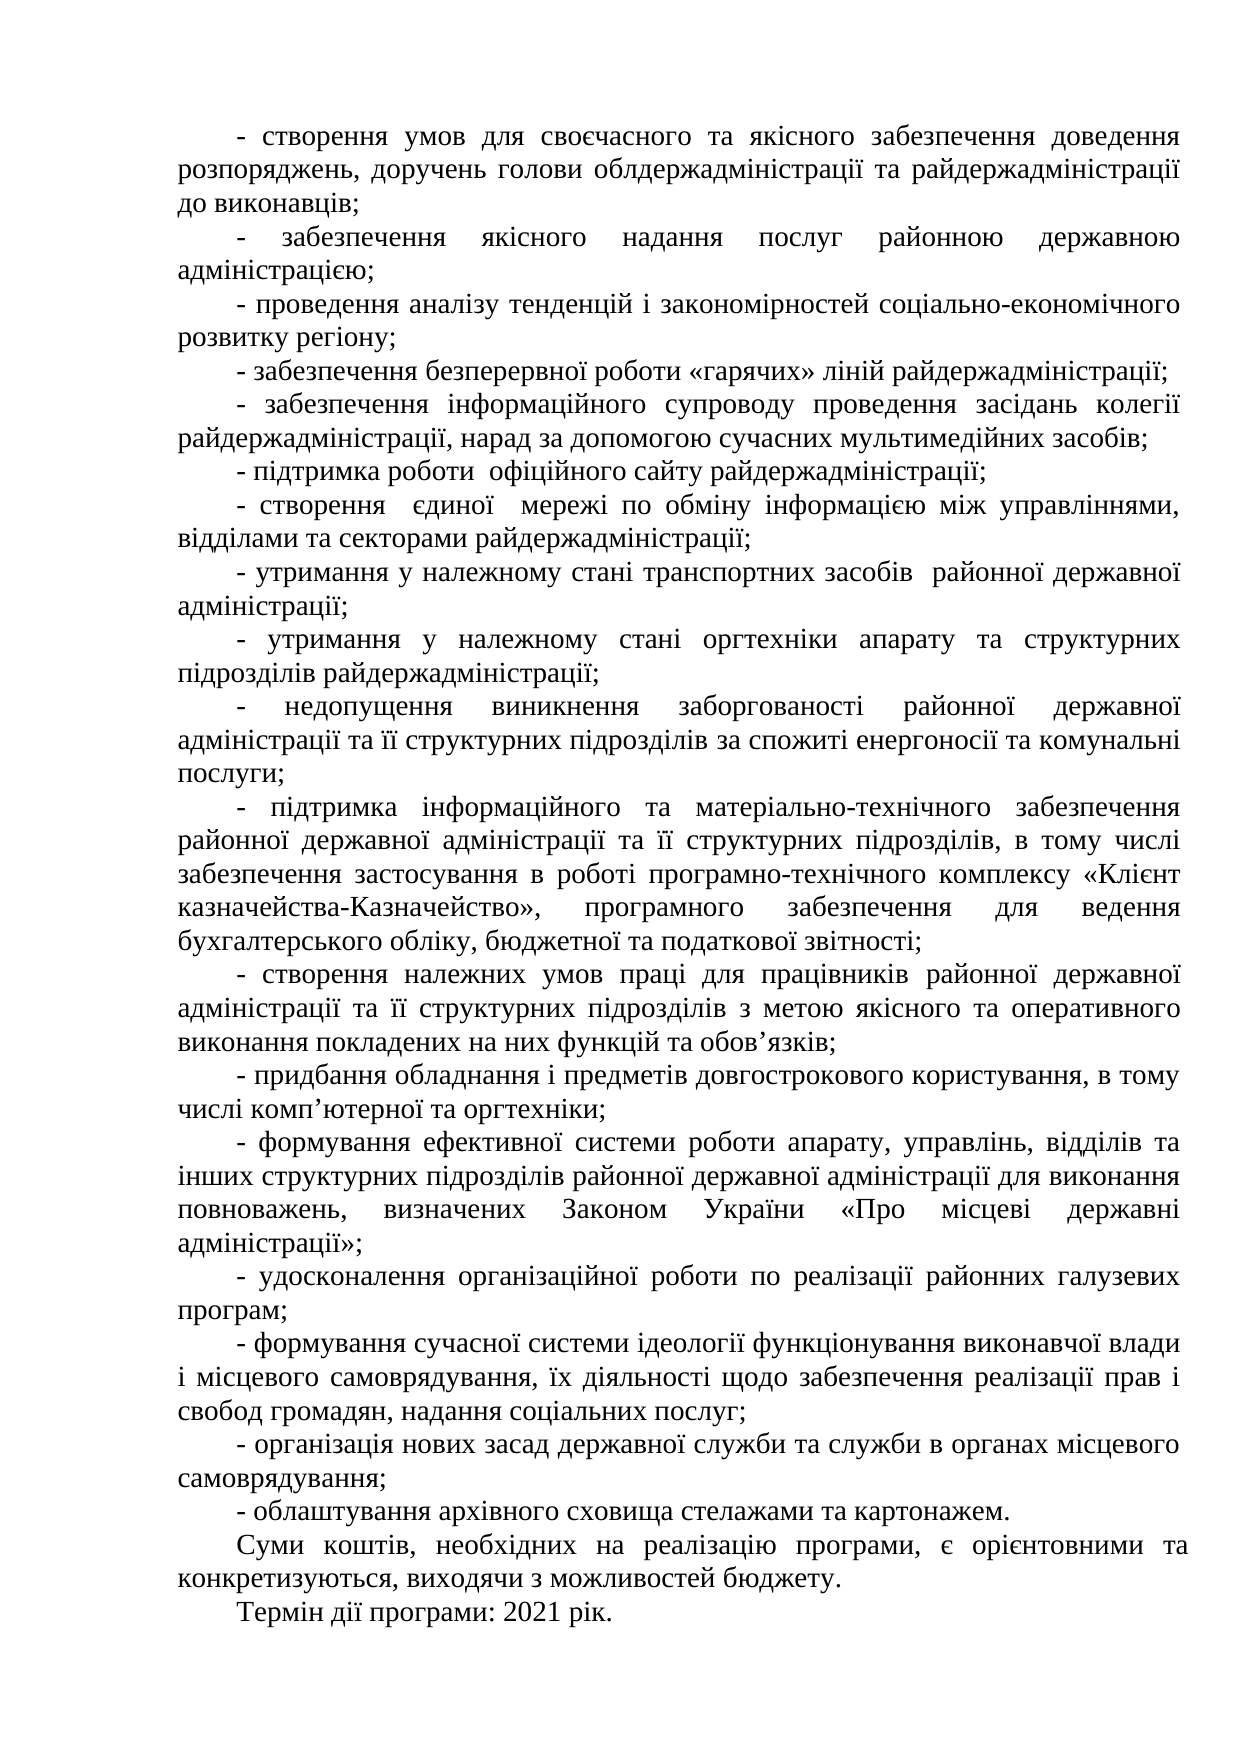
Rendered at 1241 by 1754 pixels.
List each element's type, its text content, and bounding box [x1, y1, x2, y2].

text - підтримка інформаційного та матеріально-технічного забезпечення районної державної адміністрації та її структурних підрозділів, в тому числі забезпечення застосування в роботі програмно-технічного комплексу «Клієнт казначейства-Казначейство», програмного забезпечення для ведення бухгалтерського обліку, бюджетної та податкової звітності; [177, 789, 1181, 957]
text - придбання обладнання і предметів довгострокового користування, в тому числі комп’ютерної та оргтехніки; [177, 1057, 1181, 1124]
text Термін дії програми: 2021 рік. [177, 1594, 1181, 1627]
text - створення умов для своєчасного та якісного забезпечення доведення розпоряджень, доручень голови облдержадміністрації та райдержадміністрації до виконавців; [177, 118, 1181, 219]
text - недопущення виникнення заборгованості районної державної адміністрації та її структурних підрозділів за спожиті енергоносії та комунальні послуги; [177, 688, 1181, 789]
text - організація нових засад державної служби та служби в органах місцевого самоврядування; [177, 1426, 1181, 1493]
text - облаштування архівного сховища стелажами та картонажем. [177, 1493, 1181, 1527]
text - забезпечення інформаційного супроводу проведення засідань колегії райдержадміністрації, нарад за допомогою сучасних мультимедійних засобів; [177, 386, 1181, 453]
text - створення належних умов праці для працівників районної державної адміністрації та її структурних підрозділів з метою якісного та оперативного виконання покладених на них функцій та обов’язків; [177, 957, 1181, 1057]
text - забезпечення безперервної роботи «гарячих» ліній райдержадміністрації; [177, 353, 1181, 386]
text - удосконалення організаційної роботи по реалізації районних галузевих програм; [177, 1258, 1181, 1326]
text - підтримка роботи офіційного сайту райдержадміністрації; [177, 453, 1181, 487]
text Суми коштів, необхідних на реалізацію програми, є орієнтовними та конкретизуються, виходячи з можливостей бюджету. [177, 1527, 1190, 1594]
text - проведення аналізу тенденцій і закономірностей соціально-економічного розвитку регіону; [177, 286, 1181, 353]
text - утримання у належному стані оргтехніки апарату та структурних підрозділів райдержадміністрації; [177, 621, 1181, 688]
text - утримання у належному стані транспортних засобів районної державної адміністрації; [177, 554, 1181, 621]
text - створення єдиної мережі по обміну інформацією між управліннями, відділами та секторами райдержадміністрації; [177, 487, 1181, 554]
text - формування ефективної системи роботи апарату, управлінь, відділів та інших структурних підрозділів районної державної адміністрації для виконання повноважень, визначених Законом України «Про місцеві державні адміністрації»; [177, 1124, 1181, 1258]
text - формування сучасної системи ідеології функціонування виконавчої влади і місцевого самоврядування, їх діяльності щодо забезпечення реалізації прав і свобод громадян, надання соціальних послуг; [177, 1326, 1181, 1426]
text - забезпечення якісного надання послуг районною державною адміністрацією; [177, 219, 1181, 286]
